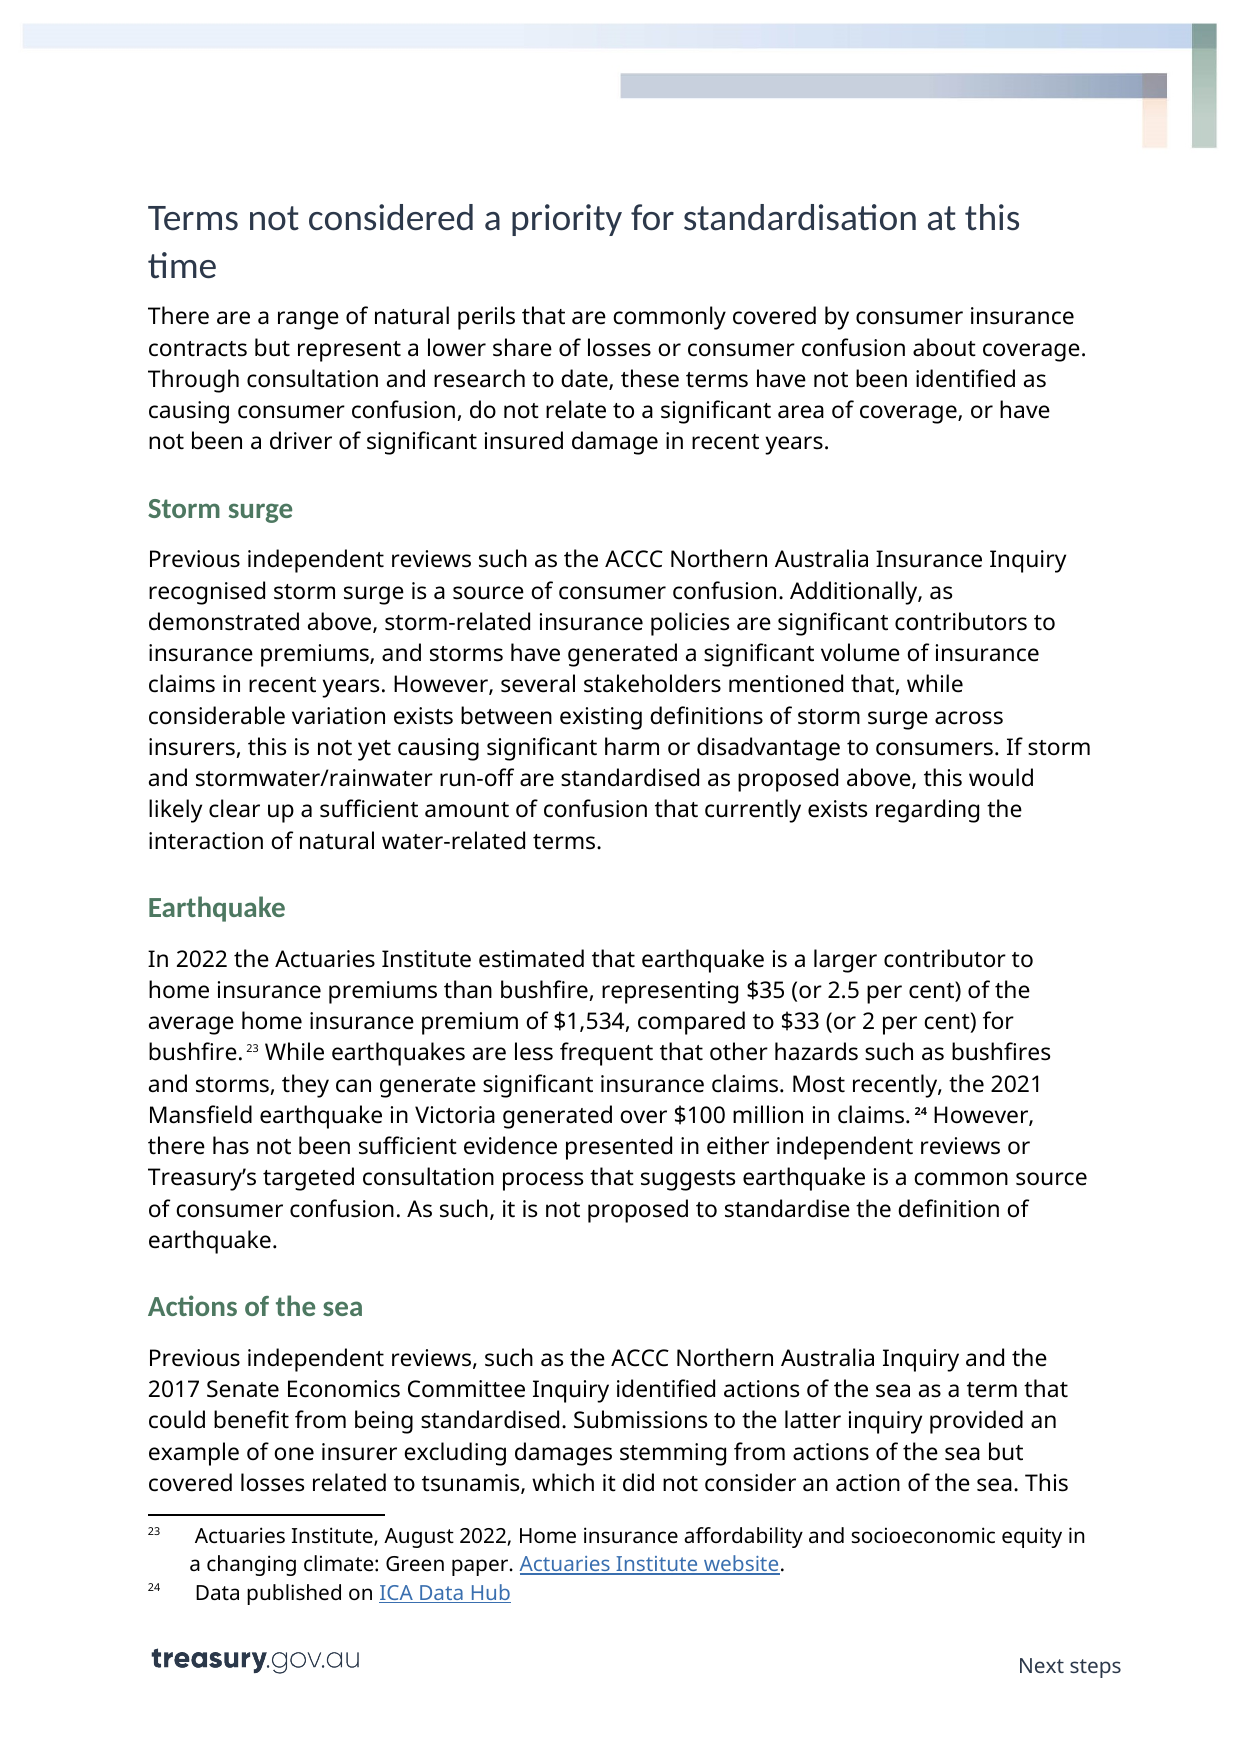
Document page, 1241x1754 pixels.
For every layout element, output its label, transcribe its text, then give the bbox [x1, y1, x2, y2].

subtitle Terms not considered a priority for standardisation at this time [148, 192, 1092, 288]
subtitle Storm surge [148, 490, 1092, 526]
subtitle Earthquake [148, 889, 1092, 925]
text Previous independent reviews such as the ACCC Northern Australia Insurance Inquiry recognised storm surge is a source of consumer confusion. Additionally, as demonstrated above, storm-related insurance policies are significant contributors to insurance premiums, and storms have generated a significant volume of insurance claims in recent years. However, several stakeholders mentioned that, while considerable variation exists between existing definitions of storm surge across insurers, this is not yet causing significant harm or disadvantage to consumers. If storm and stormwater/rainwater run-off are standardised as proposed above, this would likely clear up a sufficient amount of confusion that currently exists regarding the interaction of natural water-related terms. [148, 543, 1092, 856]
text In 2022 the Actuaries Institute estimated that earthquake is a larger contributor to home insurance premiums than bushfire, representing $35 (or 2.5 per cent) of the average home insurance premium of $1,534, compared to $33 (or 2 per cent) for bushfire. While earthquakes are less frequent that other hazards such as bushfires and storms, they can generate significant insurance claims. Most recently, the 2021 Mansfield earthquake in Victoria generated over $100 million in claims. However, there has not been sufficient evidence presented in either independent reviews or Treasury’s targeted consultation process that suggests earthquake is a common source of consumer confusion. As such, it is not proposed to standardise the definition of earthquake. [148, 943, 1092, 1255]
picture [147, 1641, 365, 1674]
text There are a range of natural perils that are commonly covered by consumer insurance contracts but represent a lower share of losses or consumer confusion about coverage. Through consultation and research to date, these terms have not been identified as causing consumer confusion, do not relate to a significant area of coverage, or have not been a driver of significant insured damage in recent years. [148, 300, 1092, 457]
subtitle Actions of the sea [148, 1288, 1092, 1324]
picture [0, 0, 1241, 172]
